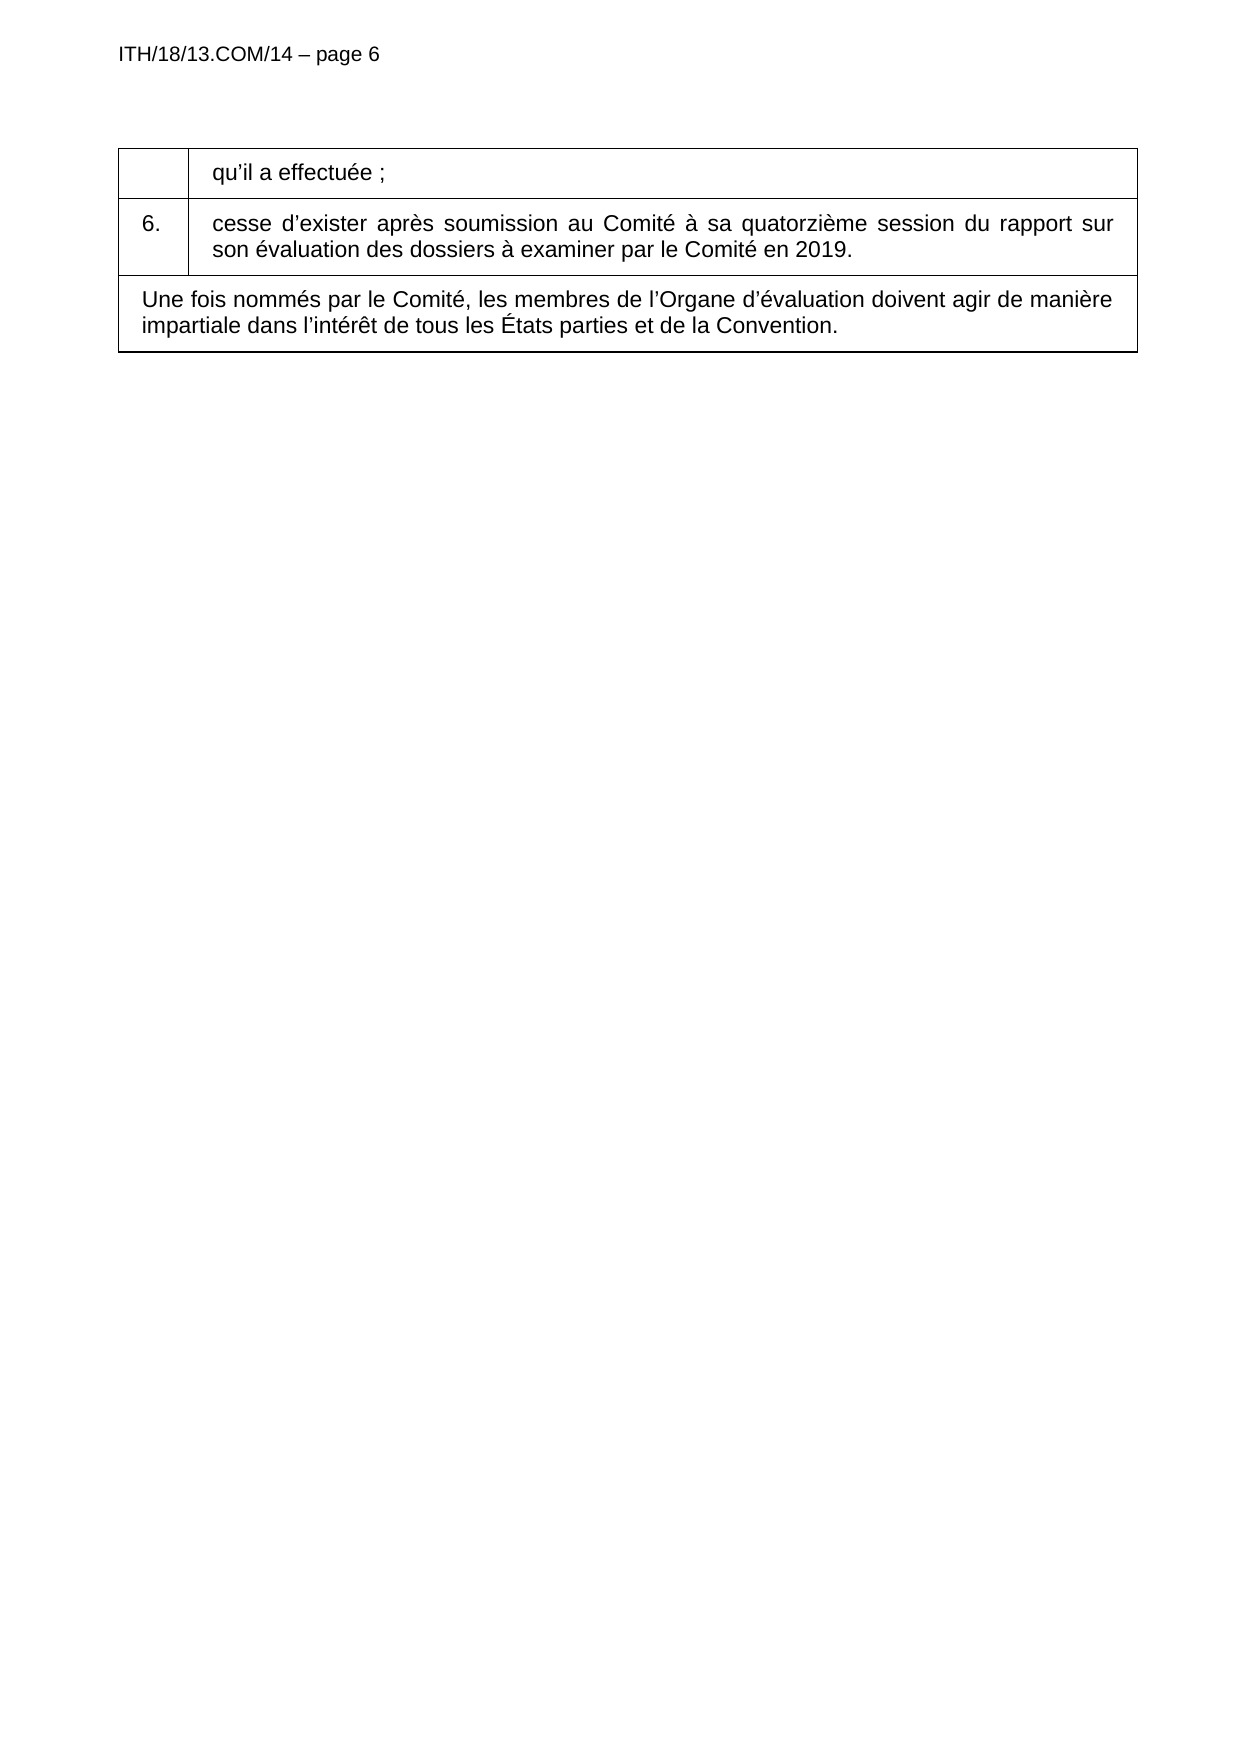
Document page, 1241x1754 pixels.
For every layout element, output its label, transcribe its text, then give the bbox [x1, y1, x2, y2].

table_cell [189, 149, 1137, 198]
table_cell cesse d’exister après soumission au Comité à sa quatorzième session du rapport sur son évaluation des dossiers à examiner par le Comité en 2019. [189, 199, 1137, 275]
table_cell 5. [119, 149, 188, 198]
table_cell 6. [119, 199, 188, 275]
table_cell Une fois nommés par le Comité, les membres de l’Organe d’évaluation doivent agir de manière impartiale dans l’intérêt de tous les États parties et de la Convention. [119, 276, 1137, 351]
